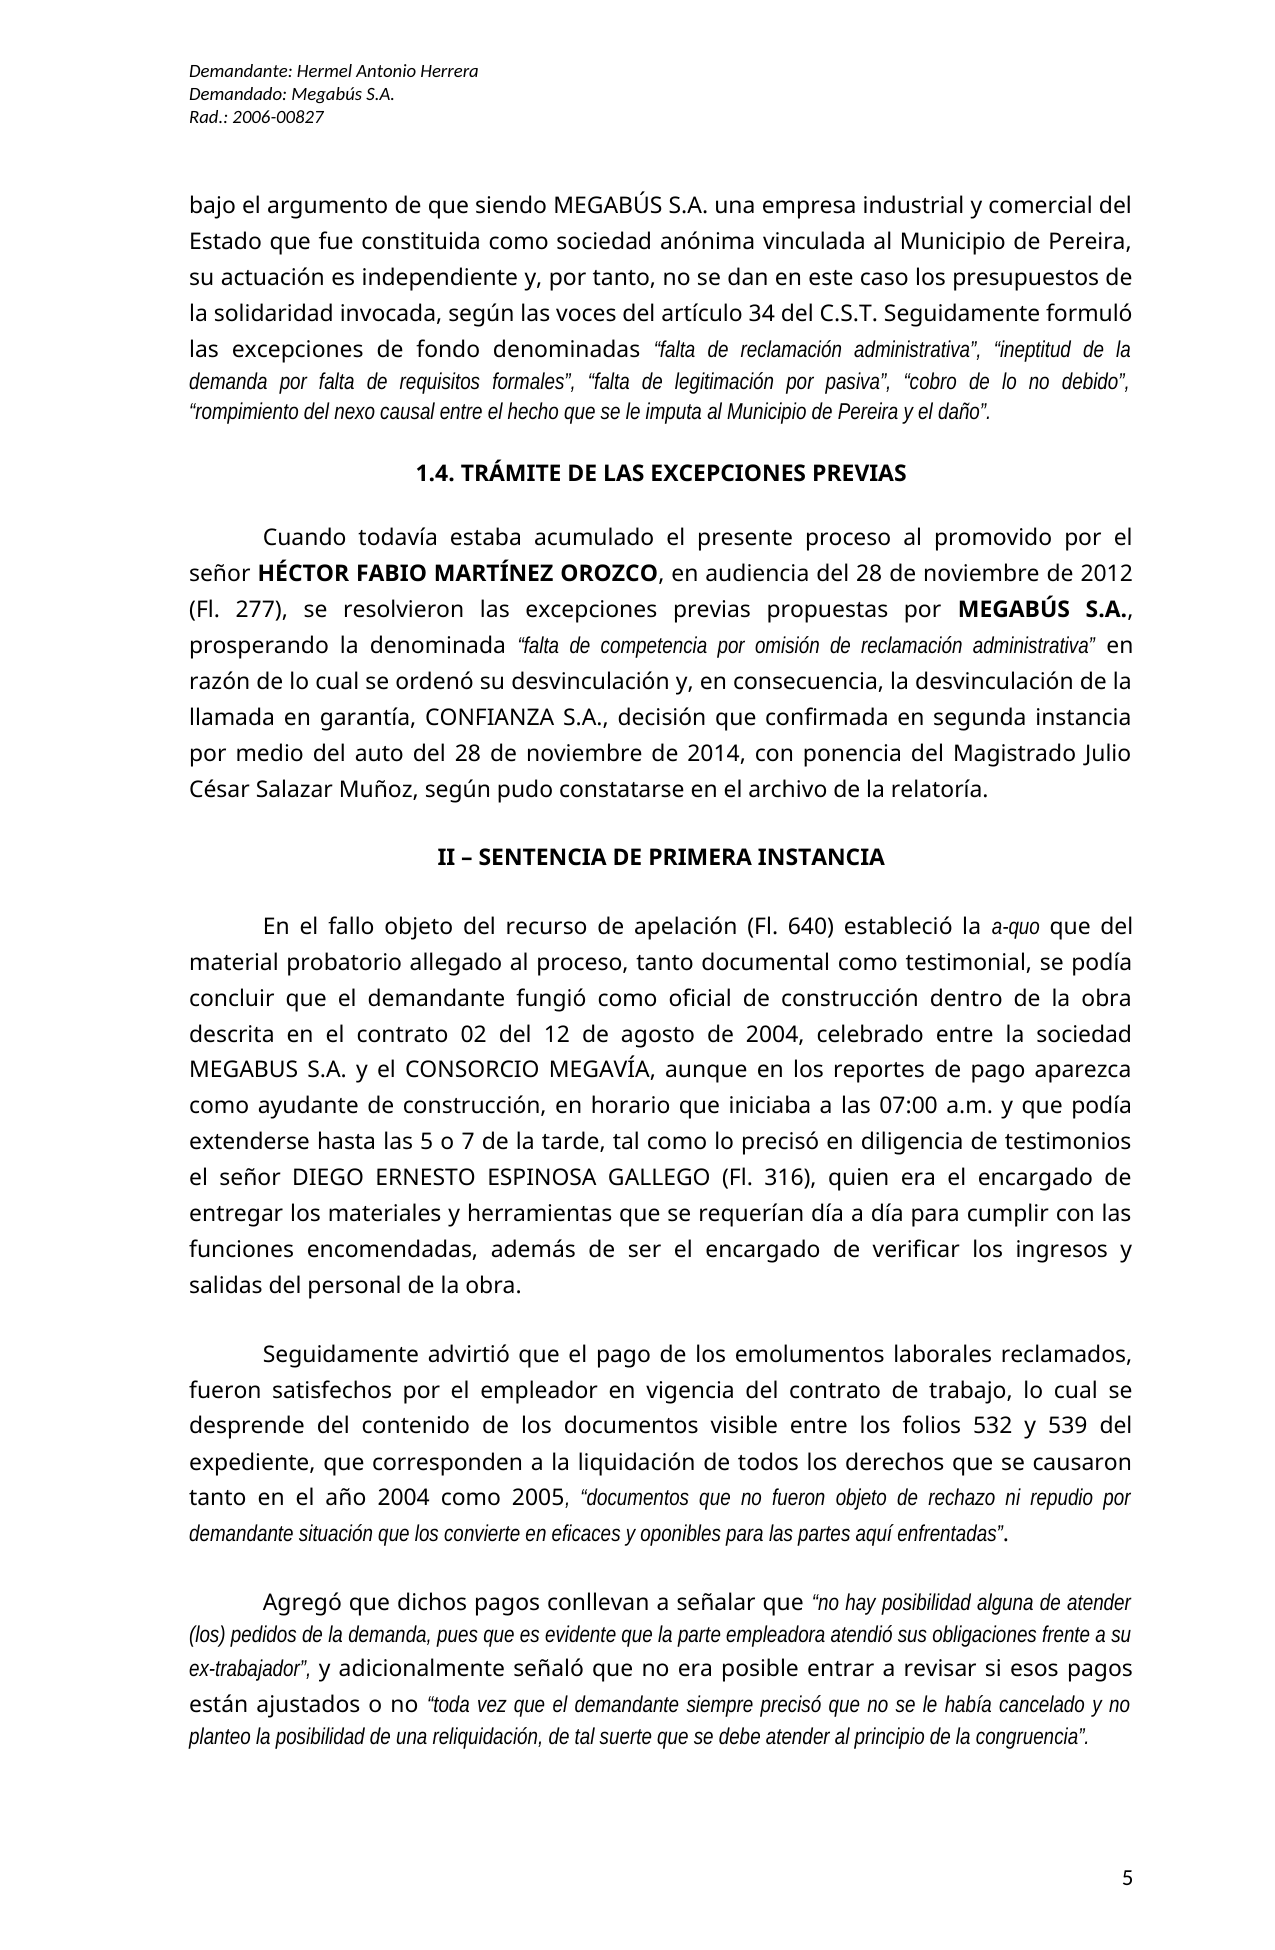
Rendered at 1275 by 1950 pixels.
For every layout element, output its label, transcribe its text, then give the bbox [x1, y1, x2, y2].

text Cuando todavía estaba acumulado el presente proceso al promovido por el señor HÉCTOR FABIO MARTÍNEZ OROZCO, en audiencia del 28 de noviembre de 2012 (Fl. 277), se resolvieron las excepciones previas propuestas por MEGABÚS S.A., prosperando la denominada “falta de competencia por omisión de reclamación administrativa” en razón de lo cual se ordenó su desvinculación y, en consecuencia, la desvinculación de la llamada en garantía, CONFIANZA S.A., decisión que confirmada en segunda instancia por medio del auto del 28 de noviembre de 2014, con ponencia del Magistrado Julio César Salazar Muñoz, según pudo constatarse en el archivo de la relatoría. [189, 521, 1133, 804]
text 1.4. TRÁMITE DE LAS EXCEPCIONES PREVIAS [189, 457, 1133, 488]
text En el fallo objeto del recurso de apelación (Fl. 640) estableció la a-quo que del material probatorio allegado al proceso, tanto documental como testimonial, se podía concluir que el demandante fungió como oficial de construcción dentro de la obra descrita en el contrato 02 del 12 de agosto de 2004, celebrado entre la sociedad MEGABUS S.A. y el CONSORCIO MEGAVÍA, aunque en los reportes de pago aparezca como ayudante de construcción, en horario que iniciaba a las 07:00 a.m. y que podía extenderse hasta las 5 o 7 de la tarde, tal como lo precisó en diligencia de testimonios el señor DIEGO ERNESTO ESPINOSA GALLEGO (Fl. 316), quien era el encargado de entregar los materiales y herramientas que se requerían día a día para cumplir con las funciones encomendadas, además de ser el encargado de verificar los ingresos y salidas del personal de la obra. [189, 910, 1133, 1300]
text Seguidamente advirtió que el pago de los emolumentos laborales reclamados, fueron satisfechos por el empleador en vigencia del contrato de trabajo, lo cual se desprende del contenido de los documentos visible entre los folios 532 y 539 del expediente, que corresponden a la liquidación de todos los derechos que se causaron tanto en el año 2004 como 2005, “documentos que no fueron objeto de rechazo ni repudio por demandante situación que los convierte en eficaces y oponibles para las partes aquí enfrentadas”. [189, 1338, 1133, 1548]
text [189, 189, 1133, 424]
text II – SENTENCIA DE PRIMERA INSTANCIA [189, 841, 1133, 872]
text Agregó que dichos pagos conllevan a señalar que “no hay posibilidad alguna de atender (los) pedidos de la demanda, pues que es evidente que la parte empleadora atendió sus obligaciones frente a su ex-trabajador”, y adicionalmente señaló que no era posible entrar a revisar si esos pagos están ajustados o no “toda vez que el demandante siempre precisó que no se le había cancelado y no planteo la posibilidad de una reliquidación, de tal suerte que se debe atender al principio de la congruencia”. [189, 1586, 1133, 1749]
